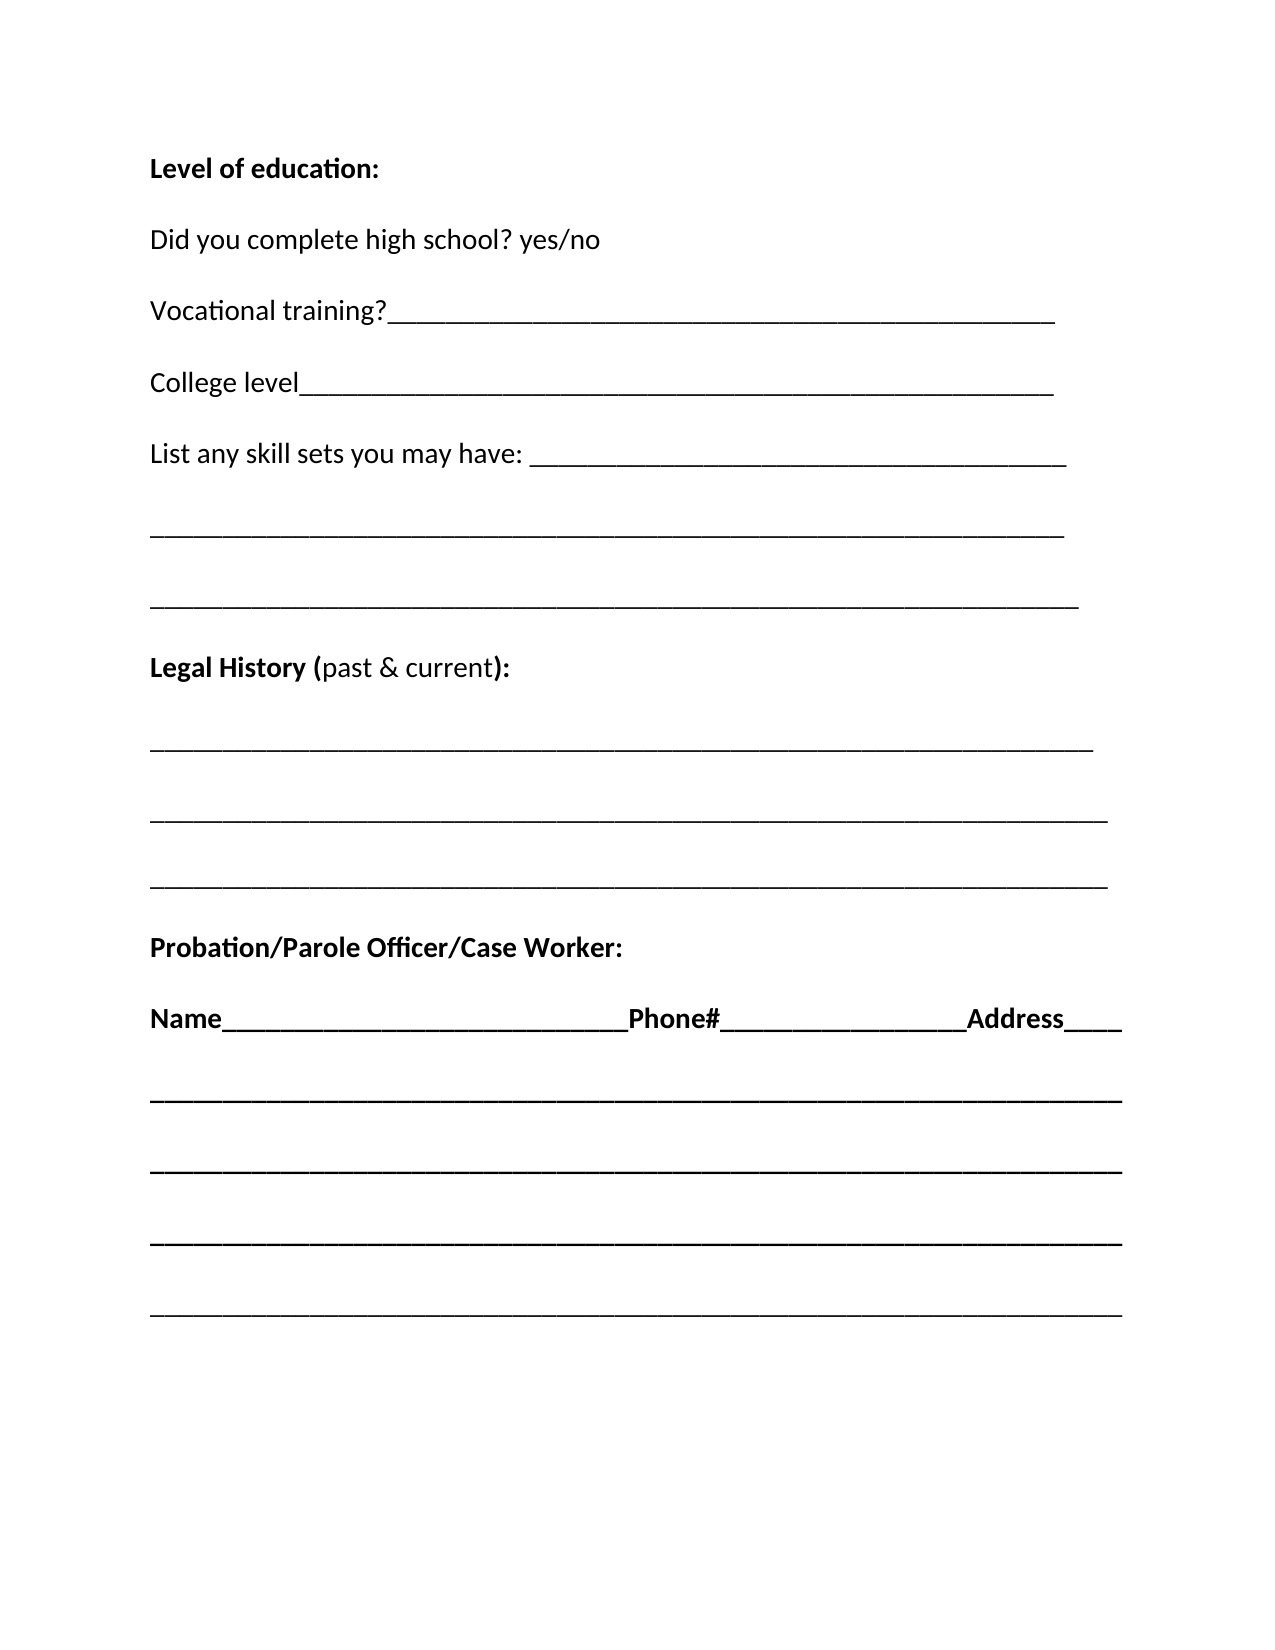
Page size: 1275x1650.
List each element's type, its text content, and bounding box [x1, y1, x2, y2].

text _________________________________________________________________ [150, 720, 1125, 756]
text ___________________________________________________________________ [150, 1142, 1125, 1178]
text Probation/Parole Officer/Case Worker: [150, 929, 1125, 964]
text _______________________________________________________________ [150, 506, 1125, 542]
text List any skill sets you may have: _____________________________________ [150, 435, 1125, 471]
text Name____________________________Phone#_________________Address____ [150, 1000, 1125, 1036]
text Level of education: [150, 150, 1125, 186]
text ________________________________________________________________ [150, 577, 1125, 613]
text Vocational training?______________________________________________ [150, 292, 1125, 328]
text College level____________________________________________________ [150, 364, 1125, 399]
text __________________________________________________________________ [150, 857, 1125, 893]
text ___________________________________________________________________ [150, 1214, 1125, 1249]
text Did you complete high school? yes/no [150, 221, 1125, 257]
text Legal History (past & current): [150, 649, 1125, 684]
text ___________________________________________________________________ [150, 1285, 1125, 1321]
text ___________________________________________________________________ [150, 1071, 1125, 1107]
text __________________________________________________________________ [150, 791, 1125, 827]
